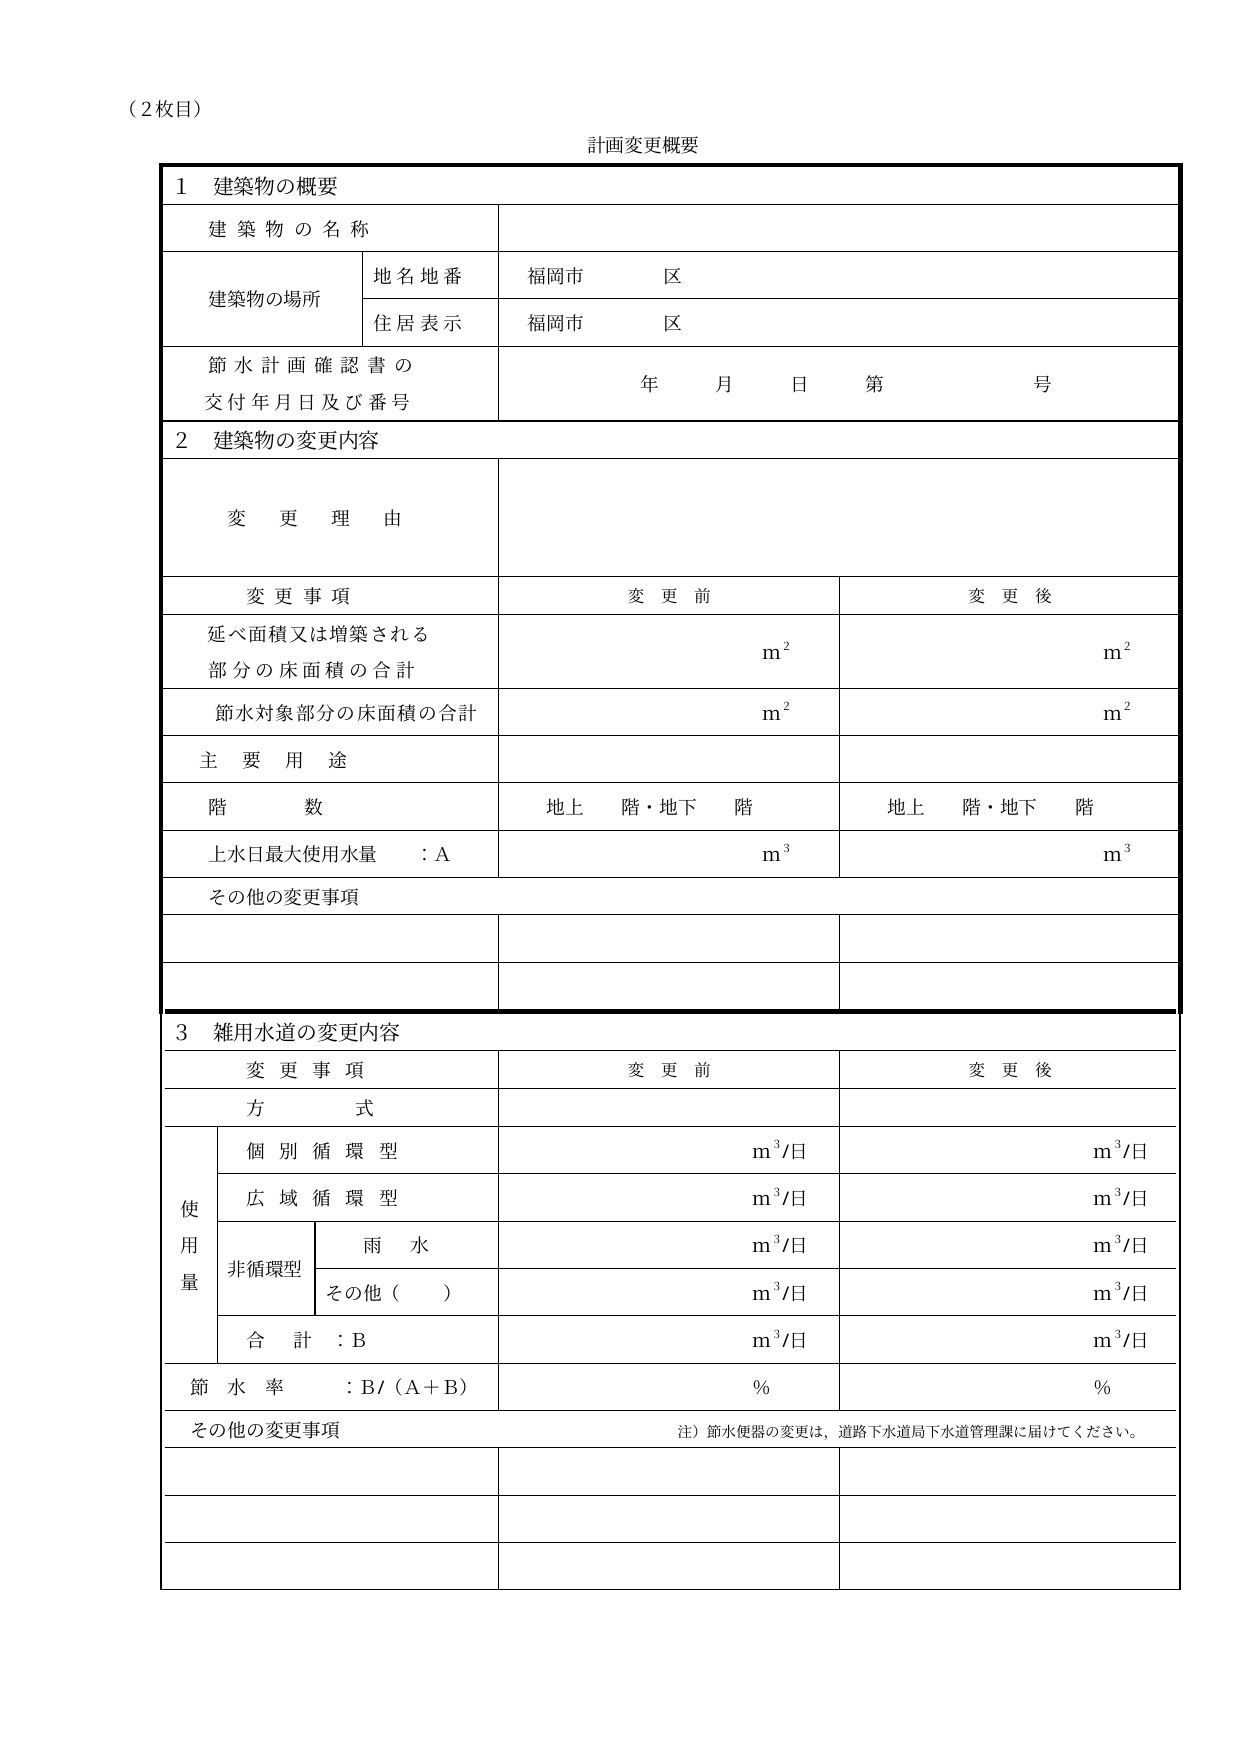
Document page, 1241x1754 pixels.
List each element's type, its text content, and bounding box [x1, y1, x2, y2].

table_cell ３ 雑用水道の変更内容 [162, 1009, 1179, 1050]
table_cell [840, 1542, 1179, 1589]
table_cell 変 更 後 [840, 1050, 1179, 1088]
table_cell 広 域 循 環 型 [218, 1174, 498, 1221]
table_cell ｍ３/日 [840, 1126, 1179, 1173]
table_cell ％ [499, 1364, 839, 1410]
table_cell ｍ３/日 [499, 1174, 839, 1221]
table_cell [840, 963, 1178, 1009]
table_cell 地上 階・地下 階 [840, 783, 1178, 829]
table_cell [499, 915, 839, 962]
table_cell 使用量 [162, 1126, 217, 1362]
table_cell [840, 736, 1178, 782]
table_cell [840, 1495, 1179, 1542]
table_cell [499, 1448, 839, 1494]
table_cell 地 名 地 番 [363, 252, 498, 298]
table_cell [499, 1089, 839, 1126]
table_cell ｍ３/日 [840, 1315, 1179, 1362]
table_cell ｍ３/日 [499, 1316, 839, 1362]
table_cell ｍ３/日 [499, 1222, 839, 1268]
table_cell [163, 963, 498, 1009]
table_cell [499, 459, 1178, 576]
table_cell 合 計 ：Ｂ [218, 1316, 498, 1362]
table_cell その他（ ） [316, 1269, 498, 1315]
table_cell ｍ２ [499, 615, 839, 688]
table_cell 福岡市 区 [499, 252, 1178, 298]
table_cell 雨 水 [316, 1222, 498, 1268]
table_cell ｍ２ [840, 615, 1178, 688]
table_cell [499, 736, 839, 782]
table_cell [162, 1447, 498, 1494]
table_header １ 建築物の概要 [163, 167, 1178, 204]
table_cell ｍ３/日 [840, 1268, 1179, 1315]
table_cell ｍ３/日 [499, 1127, 839, 1173]
table_cell ％ [840, 1363, 1179, 1410]
table_cell ｍ３/日 [840, 1221, 1179, 1268]
table_cell 節 水 率 ：Ｂ/（Ａ＋Ｂ） [162, 1363, 498, 1410]
table_cell 変 更 事 項 [163, 577, 498, 614]
table_cell ｍ３/日 [499, 1269, 839, 1315]
table_cell 主 要 用 途 [163, 736, 498, 782]
table_cell ｍ３ [499, 831, 839, 877]
table_cell [162, 1495, 498, 1542]
text （２枚目） [118, 90, 1181, 126]
table_cell 階 数 [163, 783, 498, 829]
table_cell 方 式 [162, 1088, 498, 1126]
table_cell 福岡市 区 [499, 299, 1178, 346]
table_cell [840, 1088, 1179, 1126]
table_cell 変 更 前 [499, 1051, 839, 1088]
table_cell 延べ面積又は増築される 部分の床面積の合計 [163, 615, 498, 688]
table_cell その他の変更事項 注）節水便器の変更は，道路下水道局下水道管理課に届けてください。 [162, 1410, 1179, 1447]
table_cell [840, 1447, 1179, 1494]
table_cell 変 更 後 [840, 577, 1178, 614]
table_cell [163, 915, 498, 962]
table_cell [499, 963, 839, 1009]
table_cell 非循環型 [218, 1222, 314, 1315]
table_cell 変 更 事 項 [162, 1050, 498, 1088]
table_cell [162, 1542, 498, 1589]
table_cell [499, 1543, 839, 1589]
table_cell 上水日最大使用水量 ：Ａ [163, 831, 498, 877]
table_cell ｍ３ [840, 831, 1178, 877]
table_cell [499, 1496, 839, 1542]
table_cell 年 月 日 第 号 [499, 347, 1178, 419]
table_cell ｍ２ [840, 689, 1178, 735]
table_cell 変 更 理 由 [163, 459, 498, 576]
table_cell [499, 205, 1178, 251]
table_cell 変 更 前 [499, 577, 839, 614]
text 計画変更概要 [118, 126, 1181, 163]
table_cell ｍ２ [499, 689, 839, 735]
table_cell 節水計画確認書の 交付年月日及び番号 [163, 347, 498, 419]
table_cell その他の変更事項 [163, 878, 1178, 914]
table_cell 建築物の場所 [163, 252, 362, 346]
table_cell 建 築 物 の 名 称 [163, 205, 498, 251]
table_cell ２ 建築物の変更内容 [163, 422, 1178, 458]
table_cell [840, 915, 1178, 962]
table_cell 個 別 循 環 型 [218, 1127, 498, 1173]
table_cell 節水対象部分の床面積の合計 [163, 689, 498, 735]
table_cell 地上 階・地下 階 [499, 783, 839, 829]
table_cell 住 居 表 示 [363, 299, 498, 346]
table_cell ｍ３/日 [840, 1173, 1179, 1221]
